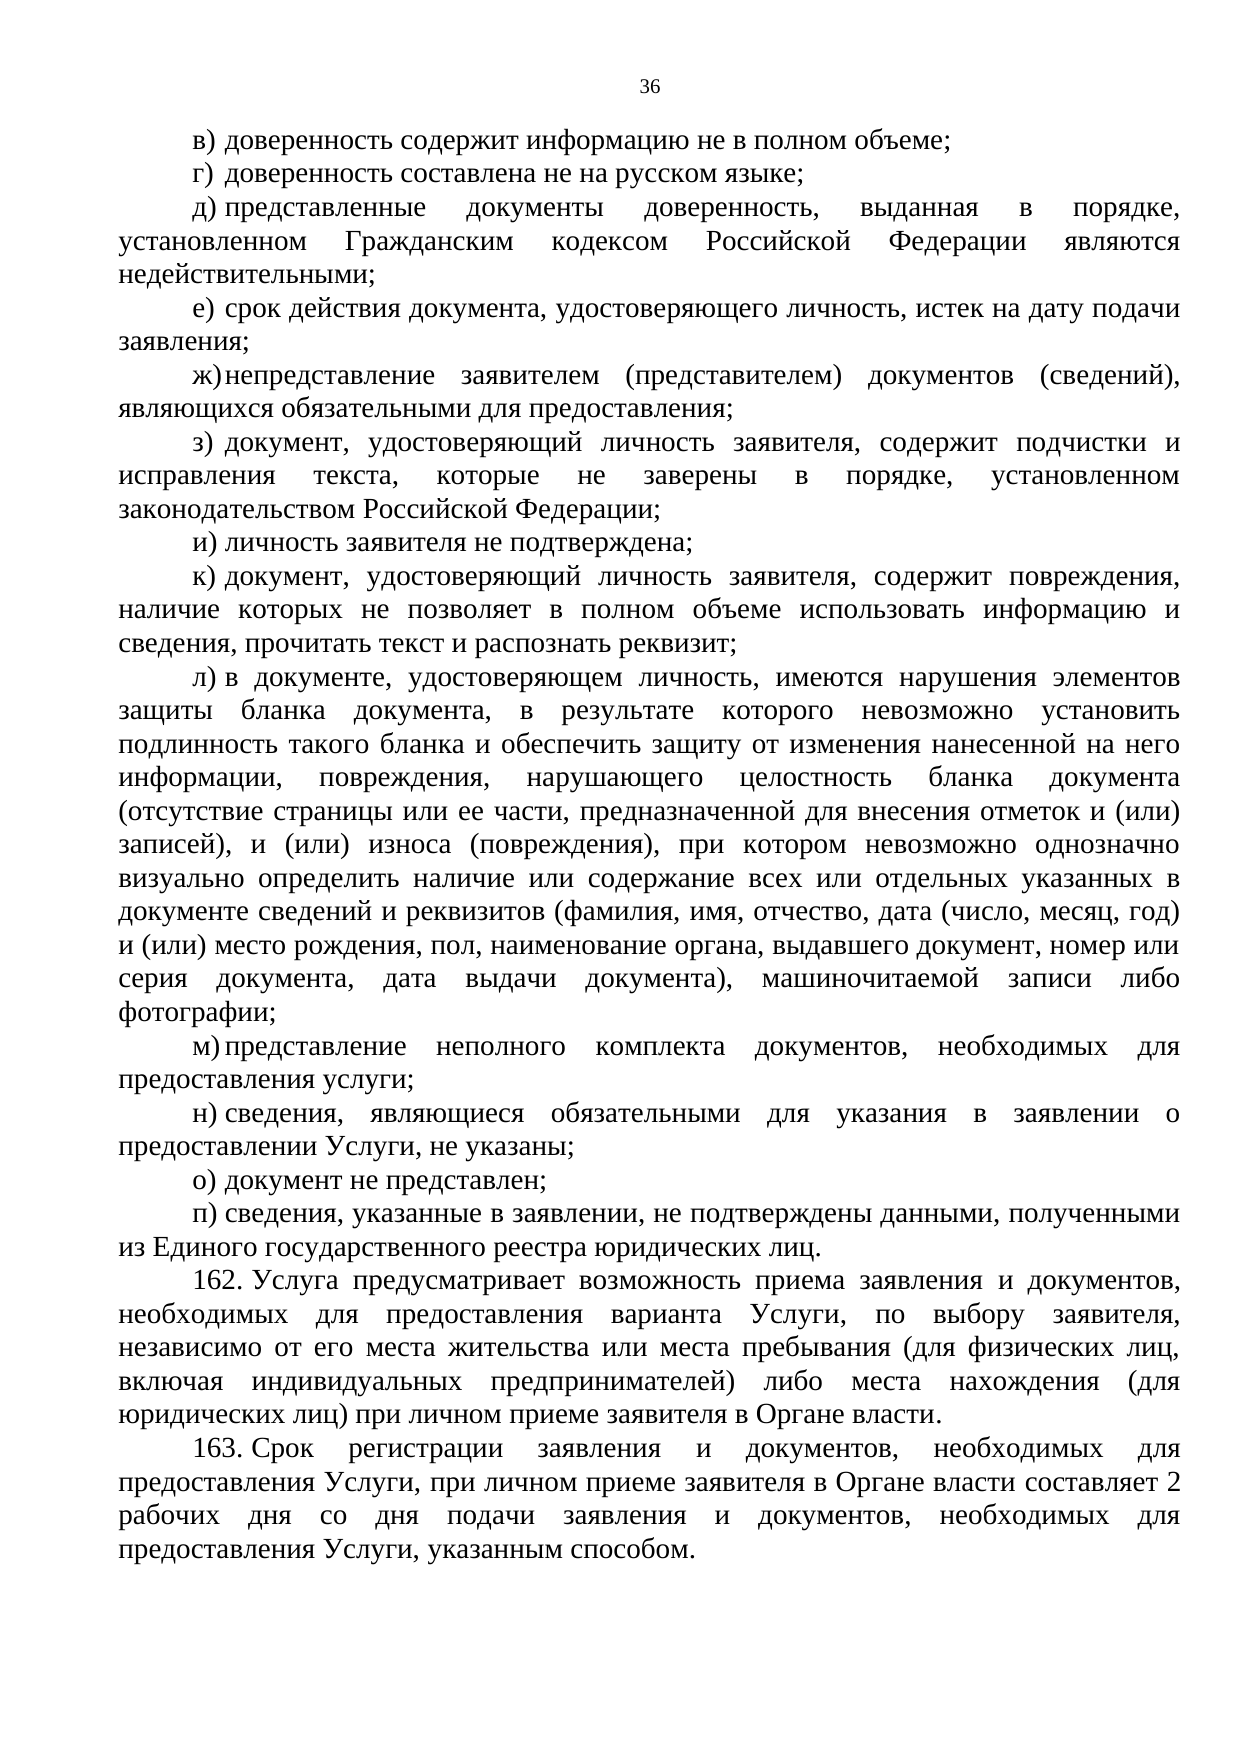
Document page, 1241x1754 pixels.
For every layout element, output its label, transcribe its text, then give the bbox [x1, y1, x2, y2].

list личность заявителя не подтверждена; [118, 524, 1181, 558]
list сведения, являющиеся обязательными для указания в заявлении о предоставлении Услуги, не указаны; [118, 1095, 1181, 1162]
list доверенность составлена не на русском языке; [118, 156, 1181, 189]
list доверенность содержит информацию не в полном объеме; [118, 122, 1181, 156]
list представленные документы доверенность, выданная в порядке, установленном Гражданским кодексом Российской Федерации являются недействительными; [118, 189, 1181, 290]
list документ, удостоверяющий личность заявителя, содержит повреждения, наличие которых не позволяет в полном объеме использовать информацию и сведения, прочитать текст и распознать реквизит; [118, 558, 1181, 659]
list срок действия документа, удостоверяющего личность, истек на дату подачи заявления; [118, 290, 1181, 357]
list непредставление заявителем (представителем) документов (сведений), являющихся обязательными для предоставления; [118, 357, 1181, 424]
list Услуга предусматривает возможность приема заявления и документов, необходимых для предоставления варианта Услуги, по выбору заявителя, независимо от его места жительства или места пребывания (для физических лиц, включая индивидуальных предпринимателей) либо места нахождения (для юридических лиц) при личном приеме заявителя в Органе власти. [118, 1262, 1181, 1430]
list документ, удостоверяющий личность заявителя, содержит подчистки и исправления текста, которые не заверены в порядке, установленном законодательством Российской Федерации; [118, 424, 1181, 524]
list Срок регистрации заявления и документов, необходимых для предоставления Услуги, при личном приеме заявителя в Органе власти составляет 2 рабочих дня со дня подачи заявления и документов, необходимых для предоставления Услуги, указанным способом. [118, 1430, 1181, 1564]
list представление неполного комплекта документов, необходимых для предоставления услуги; [118, 1028, 1181, 1095]
list в документе, удостоверяющем личность, имеются нарушения элементов защиты бланка документа, в результате которого невозможно установить подлинность такого бланка и обеспечить защиту от изменения нанесенной на него информации, повреждения, нарушающего целостность бланка документа (отсутствие страницы или ее части, предназначенной для внесения отметок и (или) записей), и (или) износа (повреждения), при котором невозможно однозначно визуально определить наличие или содержание всех или отдельных указанных в документе сведений и реквизитов (фамилия, имя, отчество, дата (число, месяц, год) и (или) место рождения, пол, наименование органа, выдавшего документ, номер или серия документа, дата выдачи документа), машиночитаемой записи либо фотографии; [118, 659, 1181, 1028]
list документ не представлен; [118, 1162, 1181, 1195]
list сведения, указанные в заявлении, не подтверждены данными, полученными из Единого государственного реестра юридических лиц. [118, 1195, 1181, 1262]
